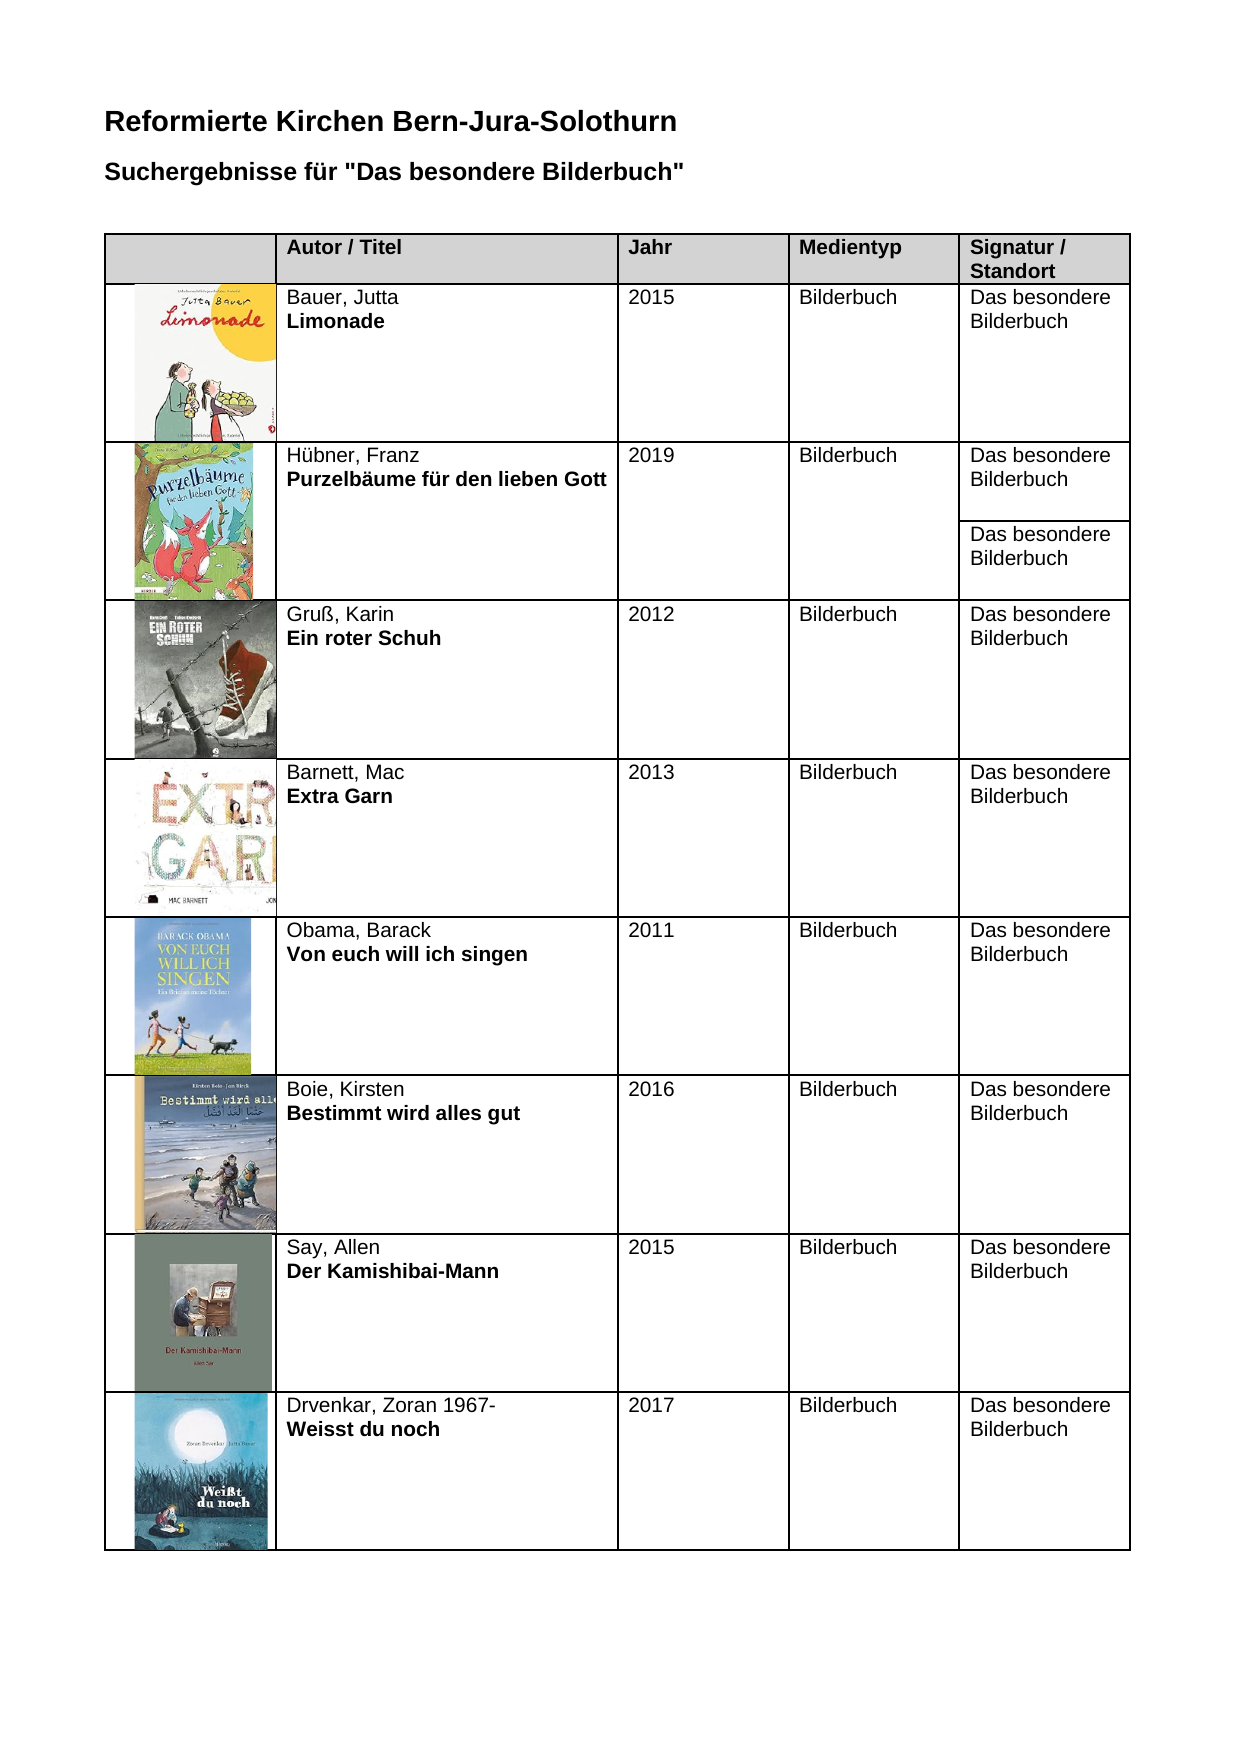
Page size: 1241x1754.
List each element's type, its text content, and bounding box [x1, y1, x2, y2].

table_cell [106, 1393, 134, 1549]
picture [134, 601, 277, 758]
table_cell Bilderbuch [790, 443, 958, 599]
table_cell 2019 [619, 443, 788, 599]
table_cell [960, 1393, 1129, 1549]
table_cell 2017 [619, 1393, 788, 1549]
table_cell Bilderbuch [790, 601, 958, 758]
table_cell [252, 918, 275, 1074]
text Reformierte Kirchen Bern-Jura-Solothurn [104, 104, 1136, 138]
table_header Jahr [619, 235, 788, 283]
table_cell [106, 1235, 134, 1391]
table_cell 2013 [619, 760, 788, 916]
table_cell 2016 [619, 1076, 788, 1233]
table_cell 2011 [619, 918, 788, 1074]
table_cell [106, 601, 134, 758]
table_cell Das besondere Bilderbuch [960, 1235, 1129, 1391]
table_cell Bilderbuch [790, 1235, 958, 1391]
table_cell [106, 760, 134, 916]
picture [134, 443, 254, 600]
table_cell [268, 1393, 275, 1549]
picture [134, 759, 277, 916]
table_cell Das besondere Bilderbuch [960, 1076, 1129, 1233]
table_cell [106, 443, 134, 599]
table_cell Gruß, Karin Ein roter Schuh [277, 601, 617, 758]
picture [134, 1393, 268, 1550]
table_cell Hübner, Franz Purzelbäume für den lieben Gott [277, 443, 617, 599]
table_cell Say, Allen Der Kamishibai-Mann [277, 1235, 617, 1391]
table_cell Bilderbuch [790, 285, 958, 441]
picture [134, 1234, 272, 1391]
table_cell [106, 285, 134, 441]
picture [134, 918, 252, 1075]
table_cell Bilderbuch [790, 918, 958, 1074]
table_cell Barnett, Mac Extra Garn [277, 760, 617, 916]
table_cell Das besondere Bilderbuch [960, 285, 1129, 441]
table_cell Das besondere Bilderbuch [960, 760, 1129, 916]
table_header Medientyp [790, 235, 958, 283]
picture [134, 1076, 277, 1233]
table_cell Das besondere Bilderbuch [960, 443, 1129, 520]
table_header [106, 235, 275, 283]
table_cell Das besondere Bilderbuch [960, 918, 1129, 1074]
table_cell Drvenkar, Zoran 1967- Weisst du noch [277, 1393, 617, 1549]
table_cell Bilderbuch [790, 760, 958, 916]
table_cell [106, 1076, 134, 1233]
table_cell 2015 [619, 285, 788, 441]
table_cell 2015 [619, 1235, 788, 1391]
table_cell Boie, Kirsten Bestimmt wird alles gut [277, 1076, 617, 1233]
table_cell Bilderbuch [790, 1393, 958, 1549]
table_cell Bauer, Jutta Limonade [277, 285, 617, 441]
table_cell [254, 443, 275, 599]
table_cell Bilderbuch [790, 1076, 958, 1233]
table_cell 2012 [619, 601, 788, 758]
table_cell Das besondere Bilderbuch [960, 601, 1129, 758]
text Suchergebnisse für "Das besondere Bilderbuch" [104, 156, 1136, 185]
table_header Signatur / Standort [960, 235, 1129, 283]
table_cell Das besondere Bilderbuch [960, 522, 1129, 599]
table_cell Obama, Barack Von euch will ich singen [277, 918, 617, 1074]
table_header Autor / Titel [277, 235, 617, 283]
picture [134, 284, 277, 441]
table_cell [106, 918, 134, 1074]
